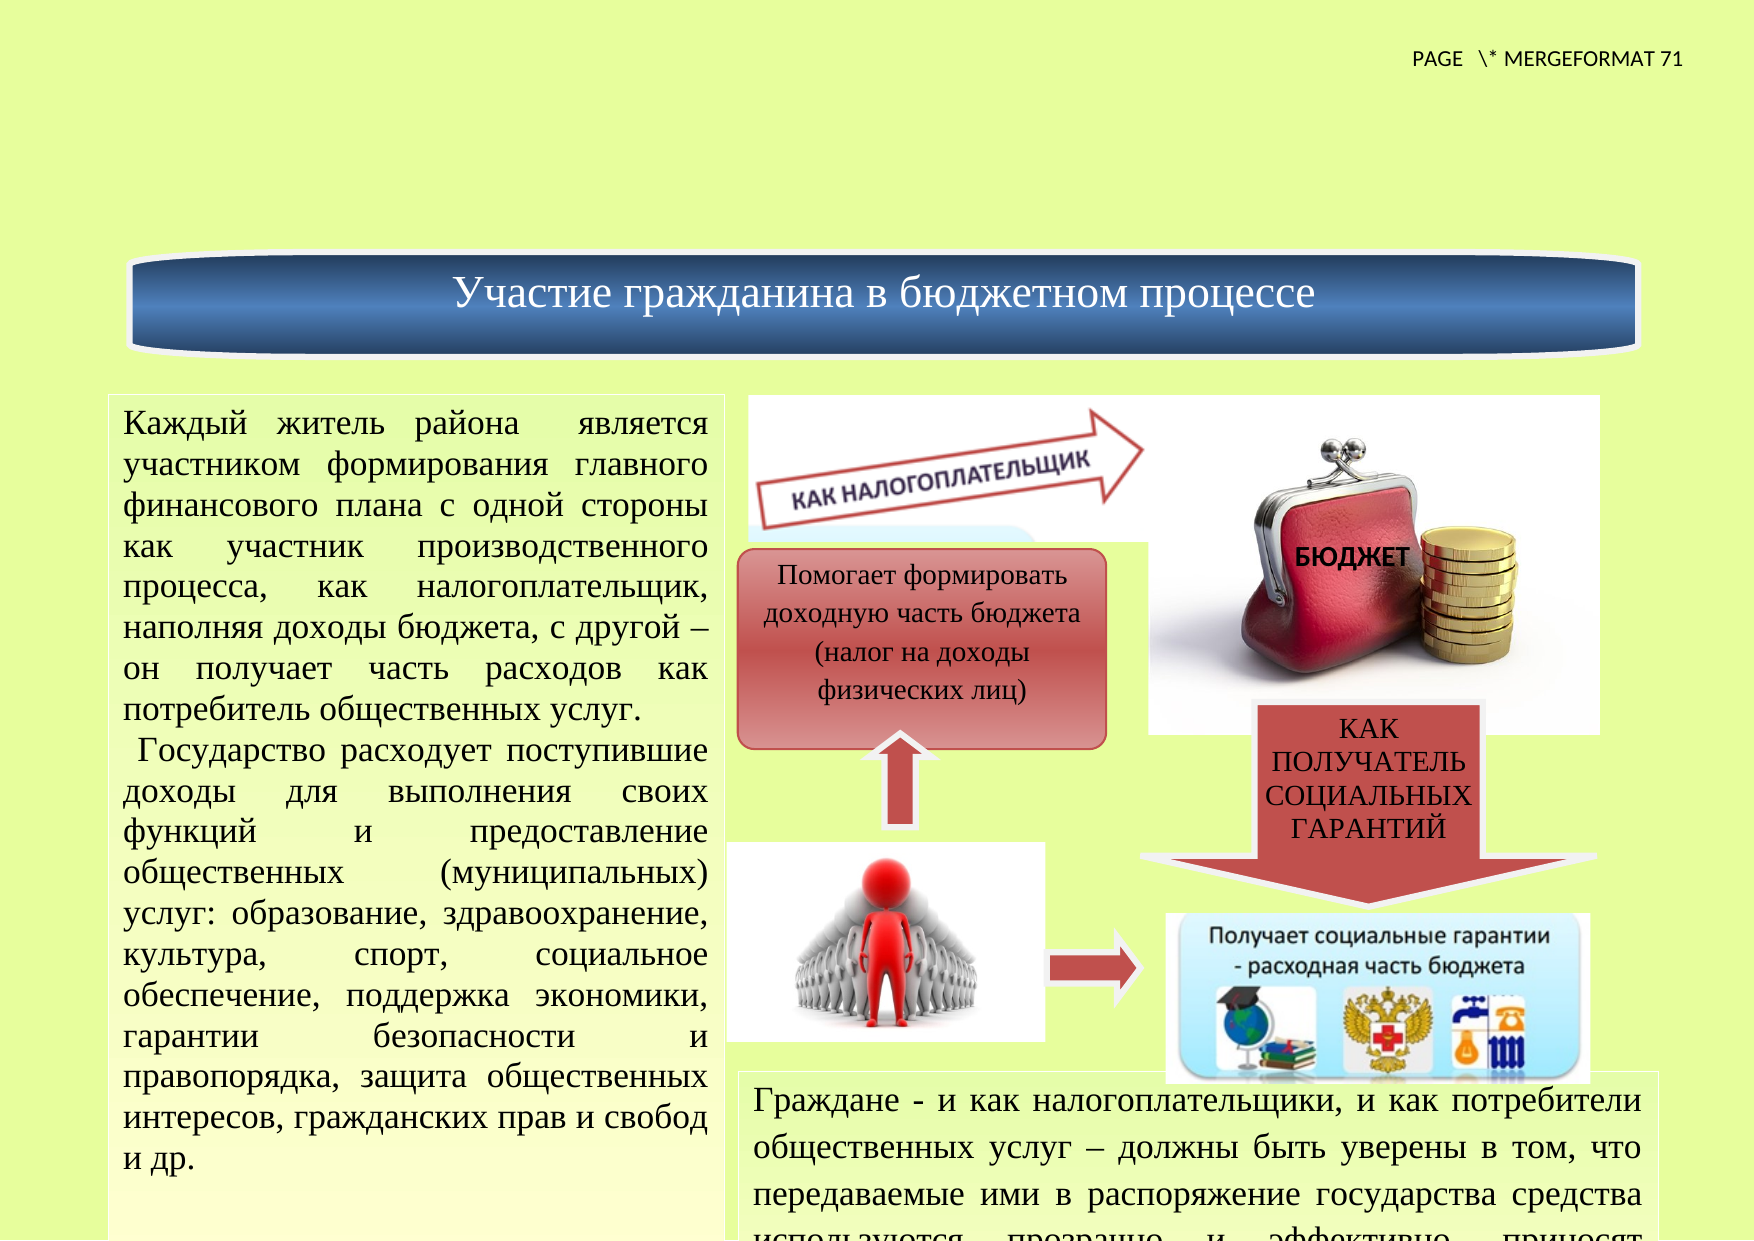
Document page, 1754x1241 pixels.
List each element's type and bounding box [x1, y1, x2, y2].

picture [1165, 913, 1591, 1084]
picture [726, 842, 1046, 1042]
picture [748, 395, 1600, 735]
